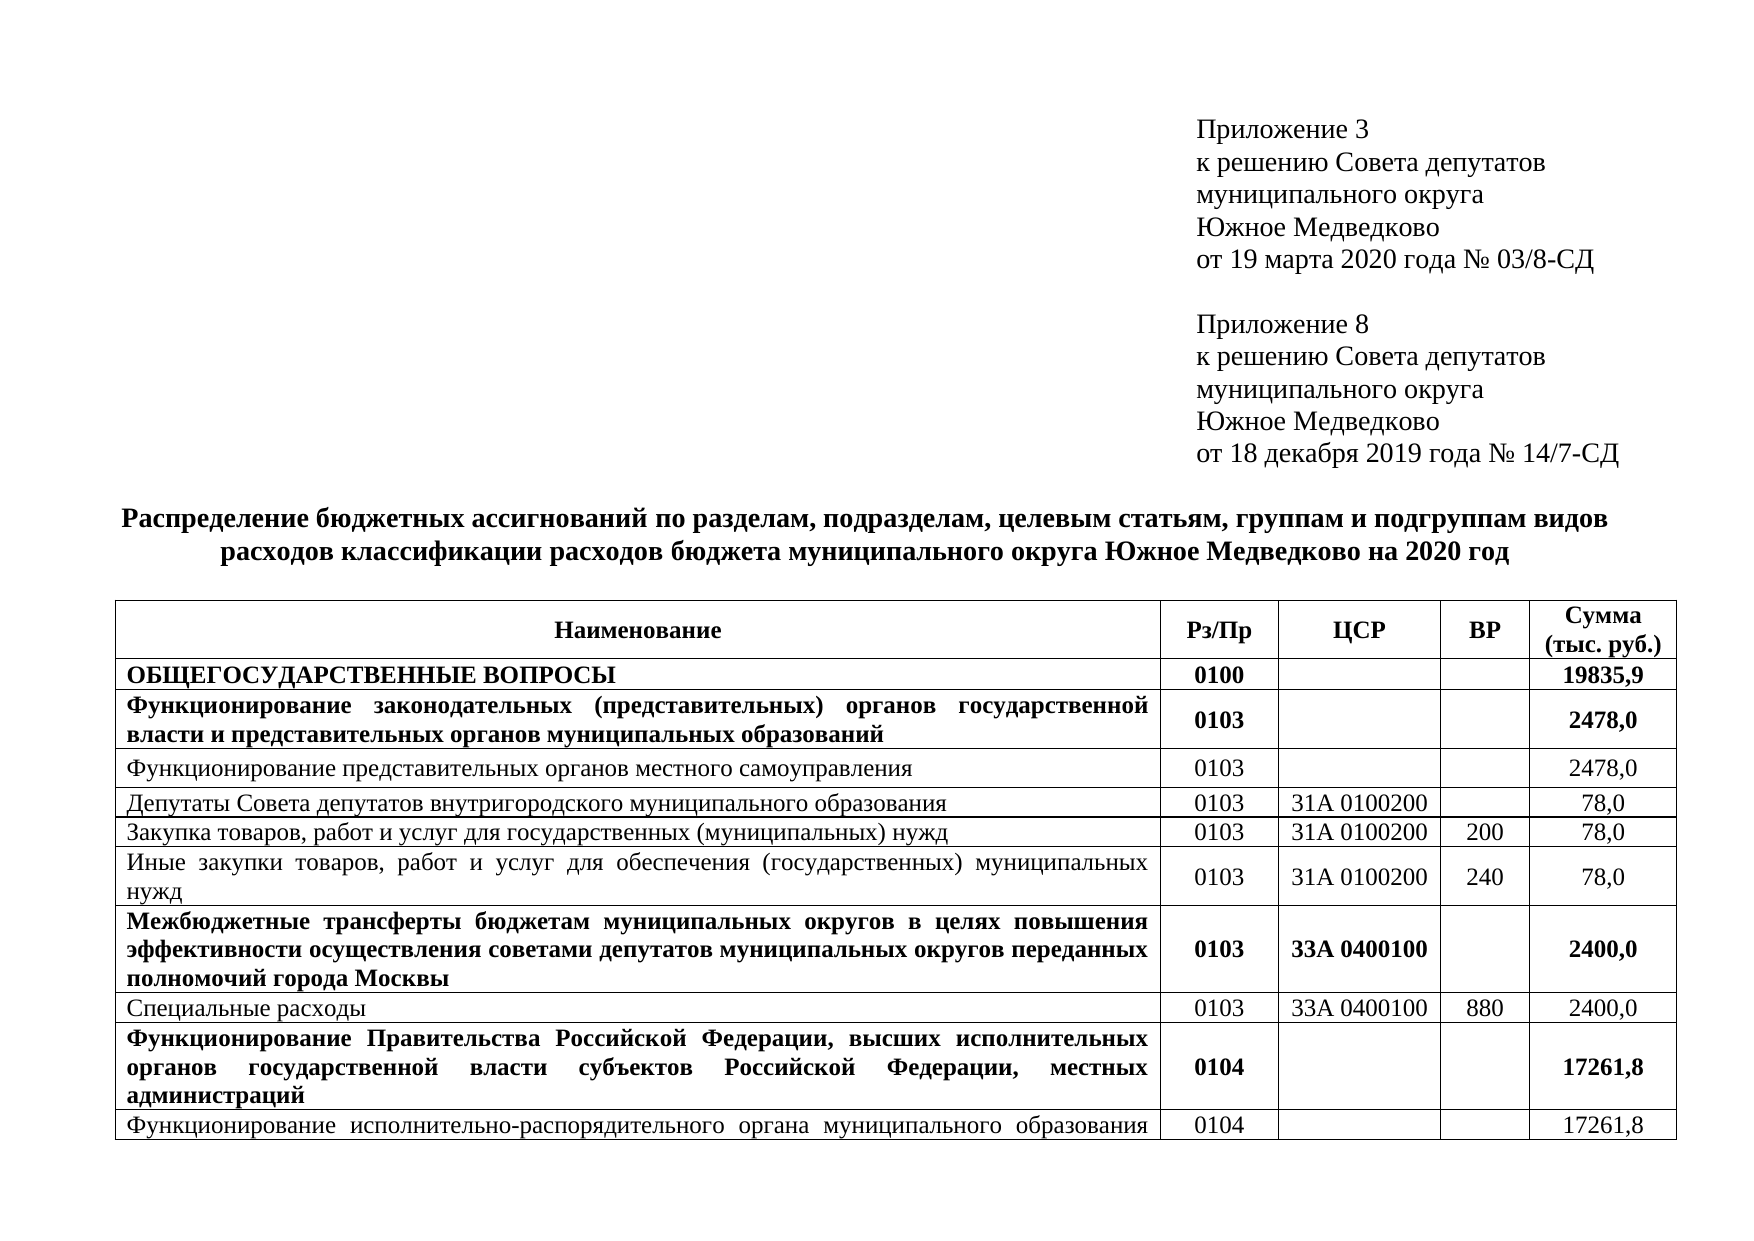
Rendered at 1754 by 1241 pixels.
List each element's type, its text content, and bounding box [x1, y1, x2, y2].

text Приложение 8 [1137, 307, 1642, 339]
table_cell 31А 0100200 [1279, 788, 1440, 816]
table_cell ОБЩЕГОСУДАРСТВЕННЫЕ ВОПРОСЫ [116, 659, 1160, 689]
table_cell 31А 0100200 [1279, 847, 1440, 905]
table_cell 880 [1441, 993, 1529, 1022]
table_cell Функционирование Правительства Российской Федерации, высших исполнительных органов государственной власти субъектов Российской Федерации, местных администраций [116, 1023, 1160, 1109]
table_cell 2400,0 [1530, 906, 1676, 992]
table_cell 19835,9 [1530, 659, 1676, 689]
text Южное Медведково [1137, 404, 1642, 436]
table_cell [1441, 788, 1529, 816]
table_cell 0103 [1161, 788, 1278, 816]
text Приложение 3 [1137, 112, 1642, 145]
table_cell [1441, 659, 1529, 689]
table_cell 0104 [1161, 1023, 1278, 1109]
table_cell [1279, 1023, 1440, 1109]
table_cell [1441, 906, 1529, 992]
table_cell 33А 0400100 [1279, 993, 1440, 1022]
table_cell Депутаты Совета депутатов внутригородского муниципального образования [116, 788, 1160, 816]
table_cell 78,0 [1530, 788, 1676, 816]
table_cell Межбюджетные трансферты бюджетам муниципальных округов в целях повышения эффективности осуществления советами депутатов муниципальных округов переданных полномочий города Москвы [116, 906, 1160, 992]
table_cell [1441, 749, 1529, 787]
table_cell 0100 [1161, 659, 1278, 689]
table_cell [116, 1110, 1160, 1139]
table_cell 0103 [1161, 818, 1278, 846]
text к решению Совета депутатов [1137, 145, 1642, 177]
table_cell 240 [1441, 847, 1529, 905]
table_header Рз/Пр [1161, 601, 1278, 658]
table_cell [1279, 1110, 1440, 1139]
table_cell 0103 [1161, 993, 1278, 1022]
text к решению Совета депутатов [1137, 339, 1642, 372]
text Южное Медведково [1137, 210, 1642, 242]
table_header ВР [1441, 601, 1529, 658]
table_cell [1279, 749, 1440, 787]
table_cell Функционирование законодательных (представительных) органов государственной власти и представительных органов муниципальных образований [116, 690, 1160, 748]
text муниципального округа [1137, 372, 1642, 404]
table_cell Закупка товаров, работ и услуг для государственных (муниципальных) нужд [116, 818, 1160, 846]
table_cell 0103 [1161, 847, 1278, 905]
table_cell 2400,0 [1530, 993, 1676, 1022]
table_header Сумма (тыс. руб.) [1530, 601, 1676, 658]
table_cell 2478,0 [1530, 690, 1676, 748]
table_cell 2478,0 [1530, 749, 1676, 787]
table_cell 0104 [1161, 1110, 1278, 1139]
table_cell 78,0 [1530, 847, 1676, 905]
table_cell 17261,8 [1530, 1023, 1676, 1109]
text от 18 декабря 2019 года № 14/7-СД [1137, 436, 1642, 469]
table_cell 0103 [1161, 690, 1278, 748]
table_cell 0103 [1161, 749, 1278, 787]
text муниципального округа [1137, 177, 1642, 210]
table_cell [1441, 690, 1529, 748]
table_cell 0103 [1161, 906, 1278, 992]
table_cell [1441, 1110, 1529, 1139]
table_cell Специальные расходы [116, 993, 1160, 1022]
table_cell 78,0 [1530, 818, 1676, 846]
table_cell 31А 0100200 [1279, 818, 1440, 846]
table_cell [1279, 690, 1440, 748]
table_header Наименование [116, 601, 1160, 658]
table_cell [1441, 1023, 1529, 1109]
table_cell Функционирование представительных органов местного самоуправления [116, 749, 1160, 787]
table_header ЦСР [1279, 601, 1440, 658]
table_cell Иные закупки товаров, работ и услуг для обеспечения (государственных) муниципальных нужд [116, 847, 1160, 905]
table_cell [1279, 659, 1440, 689]
text от 19 марта 2020 года № 03/8-СД [1137, 242, 1642, 274]
table_cell 200 [1441, 818, 1529, 846]
table_cell 17261,8 [1530, 1110, 1676, 1139]
table_cell 33А 0400100 [1279, 906, 1440, 992]
text Распределение бюджетных ассигнований по разделам, подразделам, целевым статьям, группам и подгруппам видов расходов классификации расходов бюджета муниципального округа Южное Медведково на 2020 год [89, 501, 1642, 566]
